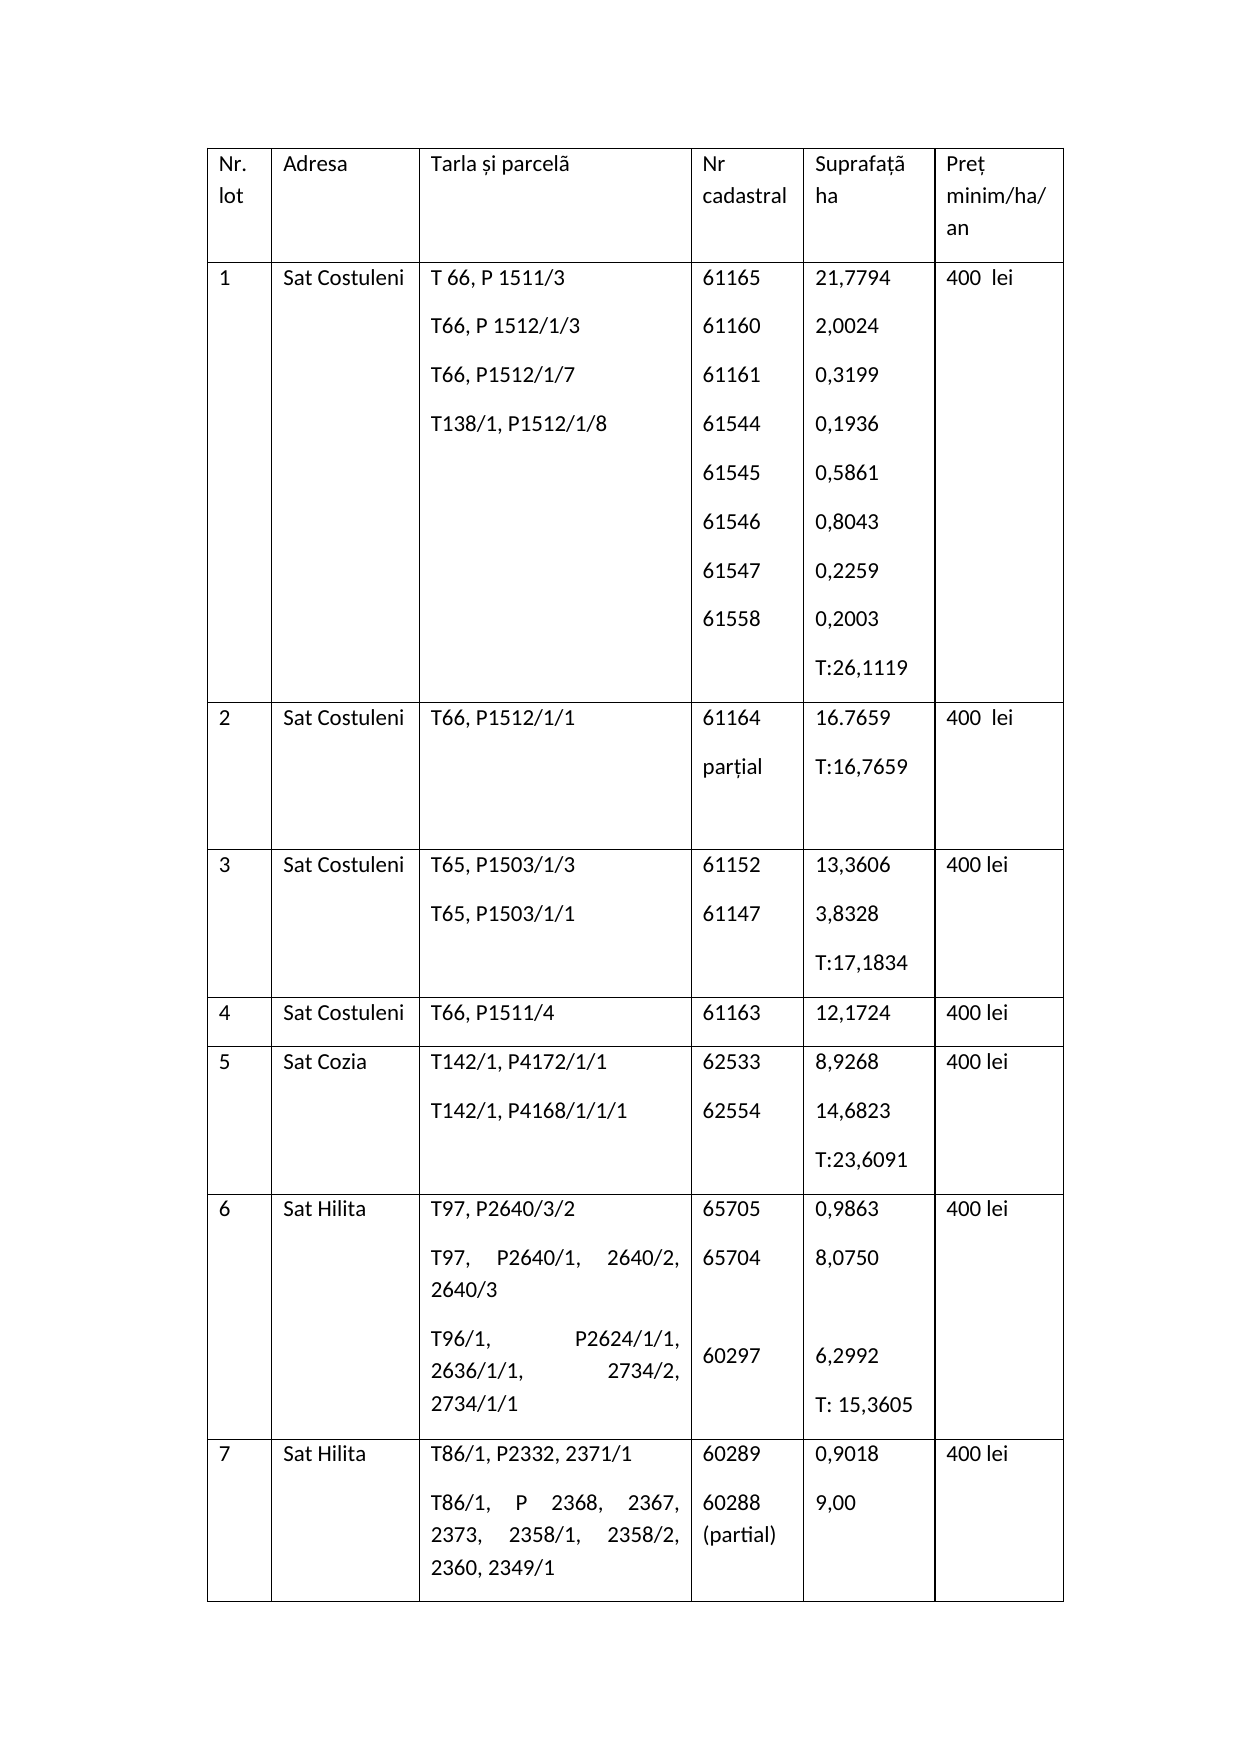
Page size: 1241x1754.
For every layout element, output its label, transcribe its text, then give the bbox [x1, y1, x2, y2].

table_cell 400 lei [936, 1195, 1063, 1438]
table_cell 61152 61147 [692, 850, 803, 997]
table_cell 16.7659 T:16,7659 [804, 703, 934, 849]
table_cell T65, P1503/1/3 T65, P1503/1/1 [420, 850, 691, 997]
table_cell Sat Costuleni [272, 850, 419, 997]
table_cell 6 [208, 1195, 271, 1438]
table_cell 1 [208, 263, 271, 702]
table_cell 400 lei [936, 1047, 1063, 1193]
table_cell 3 [208, 850, 271, 997]
table_cell T97, P2640/3/2 T97, P2640/1, 2640/2, 2640/3 T96/1, P2624/1/1, 2636/1/1, 2734/2, 2734/1/1 [420, 1195, 691, 1438]
table_cell 12,1724 [804, 998, 934, 1046]
table_cell 13,3606 3,8328 T:17,1834 [804, 850, 934, 997]
table_cell 2 [208, 703, 271, 849]
table_header Suprafaţã ha [804, 149, 934, 262]
table_cell 400 lei [936, 1440, 1063, 1601]
table_cell 8,9268 14,6823 T:23,6091 [804, 1047, 934, 1193]
table_cell 5 [208, 1047, 271, 1193]
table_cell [420, 1440, 691, 1601]
table_cell T142/1, P4172/1/1 T142/1, P4168/1/1/1 [420, 1047, 691, 1193]
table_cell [692, 1440, 803, 1601]
table_cell 65705 65704 60297 [692, 1195, 803, 1438]
table_cell 4 [208, 998, 271, 1046]
table_header Preţ minim/ha/an [936, 149, 1063, 262]
table_header Adresa [272, 149, 419, 262]
table_header Nr cadastral [692, 149, 803, 262]
table_cell Sat Hilita [272, 1440, 419, 1601]
table_header Tarla şi parcelã [420, 149, 691, 262]
table_cell 400 lei [936, 998, 1063, 1046]
table_cell Sat Hilita [272, 1195, 419, 1438]
table_cell 400 lei [936, 263, 1063, 702]
table_cell Sat Costuleni [272, 998, 419, 1046]
table_cell T 66, P 1511/3 T66, P 1512/1/3 T66, P1512/1/7 T138/1, P1512/1/8 [420, 263, 691, 702]
table_cell Sat Costuleni [272, 263, 419, 702]
table_cell T66, P1512/1/1 [420, 703, 691, 849]
table_cell 62533 62554 [692, 1047, 803, 1193]
table_cell 400 lei [936, 703, 1063, 849]
table_cell T66, P1511/4 [420, 998, 691, 1046]
table_cell Sat Costuleni [272, 703, 419, 849]
table_cell 7 [208, 1440, 271, 1601]
table_cell 61163 [692, 998, 803, 1046]
table_cell 61164 parțial [692, 703, 803, 849]
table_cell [804, 1440, 934, 1601]
table_cell Sat Cozia [272, 1047, 419, 1193]
table_cell 400 lei [936, 850, 1063, 997]
table_cell 61165 61160 61161 61544 61545 61546 61547 61558 [692, 263, 803, 702]
table_header Nr. lot [208, 149, 271, 262]
table_cell 21,7794 2,0024 0,3199 0,1936 0,5861 0,8043 0,2259 0,2003 T:26,1119 [804, 263, 934, 702]
table_cell 0,9863 8,0750 6,2992 T: 15,3605 [804, 1195, 934, 1438]
